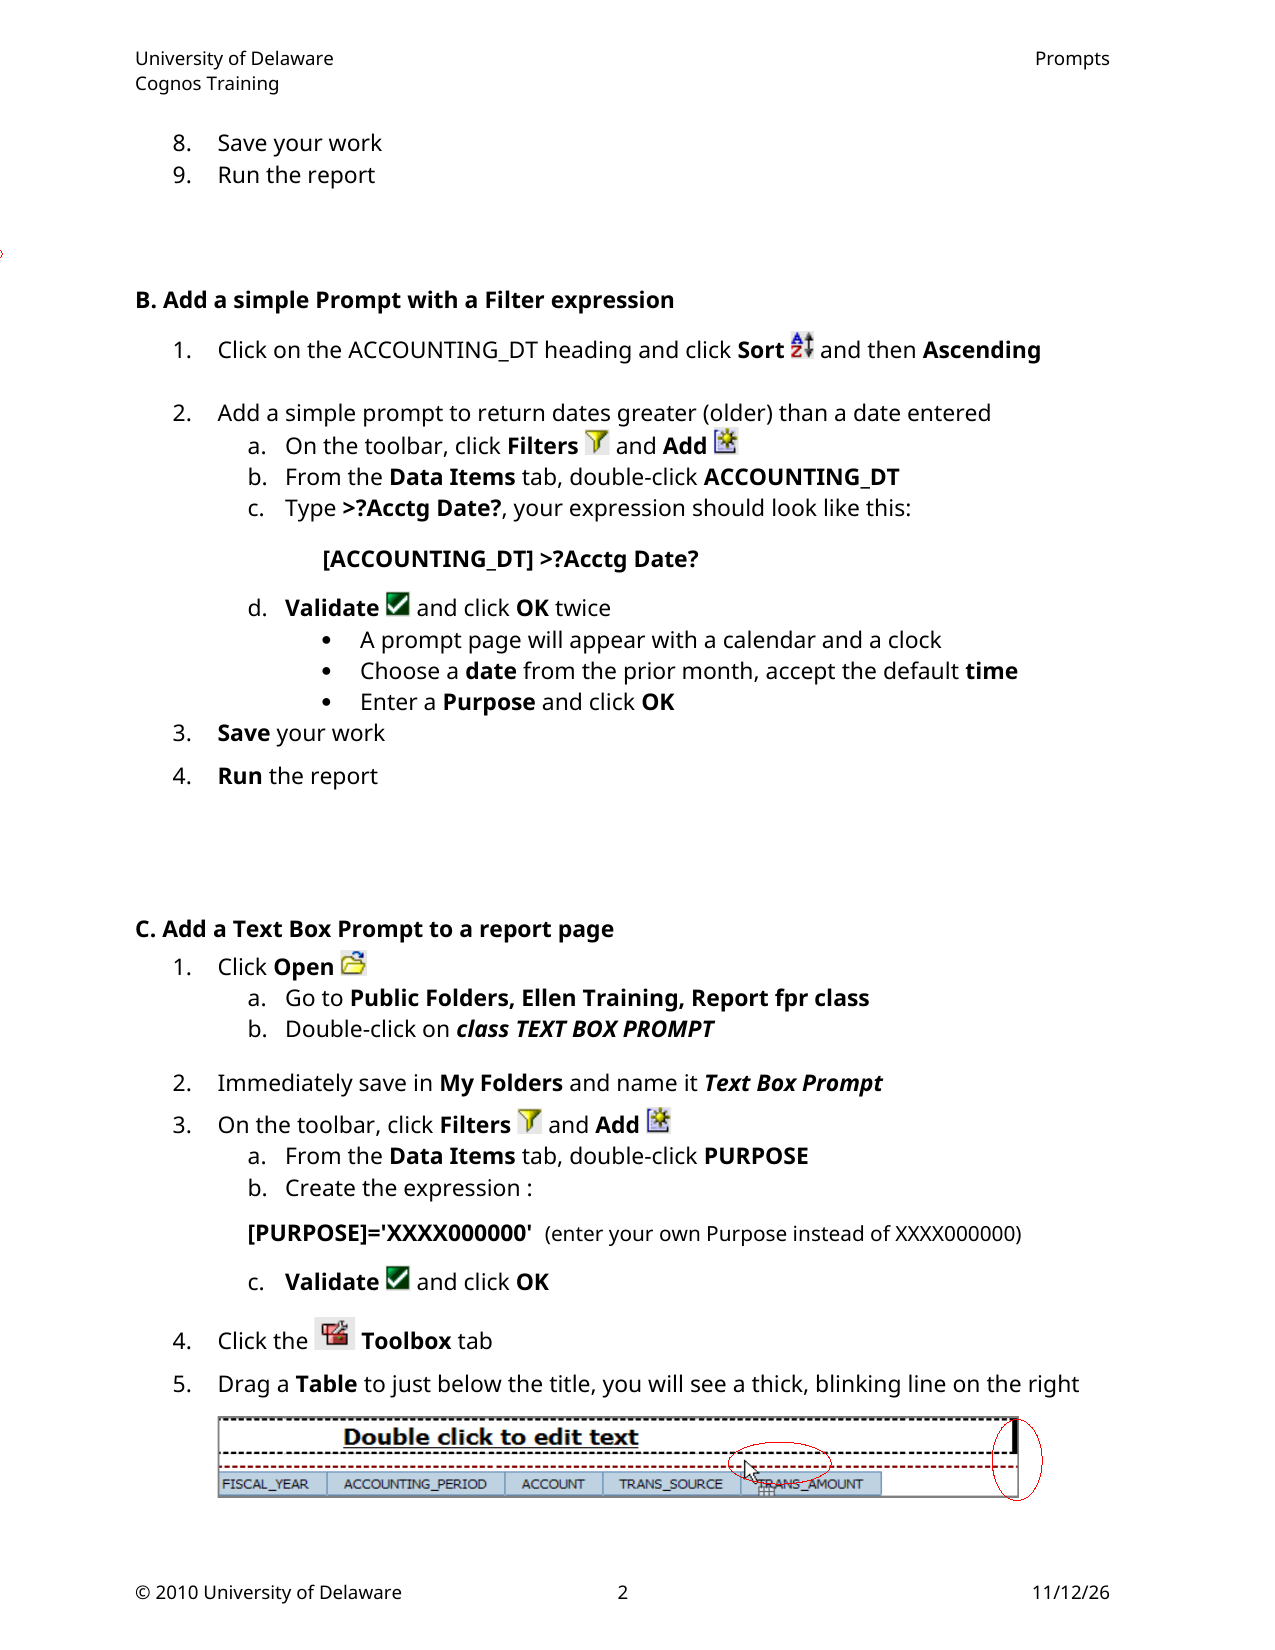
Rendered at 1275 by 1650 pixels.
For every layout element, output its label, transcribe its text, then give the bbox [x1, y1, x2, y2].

list Click on the ACCOUNTING_DT heading and click Sort and then Ascending [172, 332, 1140, 365]
picture [713, 427, 739, 455]
list Enter a Purpose and click OK [322, 686, 1140, 717]
picture [646, 1107, 672, 1134]
picture [385, 591, 411, 617]
picture [584, 429, 610, 455]
picture [314, 1317, 356, 1350]
text B. Add a simple Prompt with a Filter expression [135, 283, 1140, 315]
list Save your work [172, 127, 1140, 158]
list Click the Toolbox tab [172, 1317, 1140, 1357]
list From the Data Items tab, double-click PURPOSE [247, 1140, 1140, 1172]
list Drag a Table to just below the title, you will see a thick, blinking line on the right [172, 1368, 1140, 1399]
picture [385, 1265, 411, 1291]
list Run the report [172, 158, 1140, 190]
list Type >?Acctg Date?, your expression should look like this: [247, 492, 1140, 523]
picture [790, 331, 814, 359]
list Go to Public Folders, Ellen Training, Report fpr class [247, 982, 1140, 1013]
list Validate and click OK twice [247, 592, 1140, 623]
list Immediately save in My Folders and name it Text Box Prompt [172, 1067, 1140, 1098]
list Add a simple prompt to return dates greater (older) than a date entered [172, 396, 1140, 428]
list Validate and click OK [247, 1265, 1140, 1297]
picture [340, 950, 367, 976]
list From the Data Items tab, double-click ACCOUNTING_DT [247, 461, 1140, 492]
list Save your work [172, 717, 1140, 748]
list Choose a date from the prior month, accept the default time [322, 655, 1140, 686]
picture [517, 1108, 543, 1134]
picture [217, 1416, 1019, 1498]
text C. Add a Text Box Prompt to a report page [135, 913, 1140, 944]
list Create the expression : [247, 1172, 1140, 1203]
list A prompt page will appear with a calendar and a clock [322, 623, 1140, 655]
list On the toolbar, click Filters and Add [247, 428, 1140, 461]
text [PURPOSE]='XXXX000000' (enter your own Purpose instead of XXXX000000) [247, 1217, 1140, 1248]
list Double-click on class TEXT BOX PROMPT [247, 1013, 1140, 1044]
list Run the report [172, 760, 1140, 791]
list Click Open [172, 950, 1140, 982]
list On the toolbar, click Filters and Add [172, 1107, 1140, 1140]
text [ACCOUNTING_DT] >?Acctg Date? [247, 543, 1140, 575]
